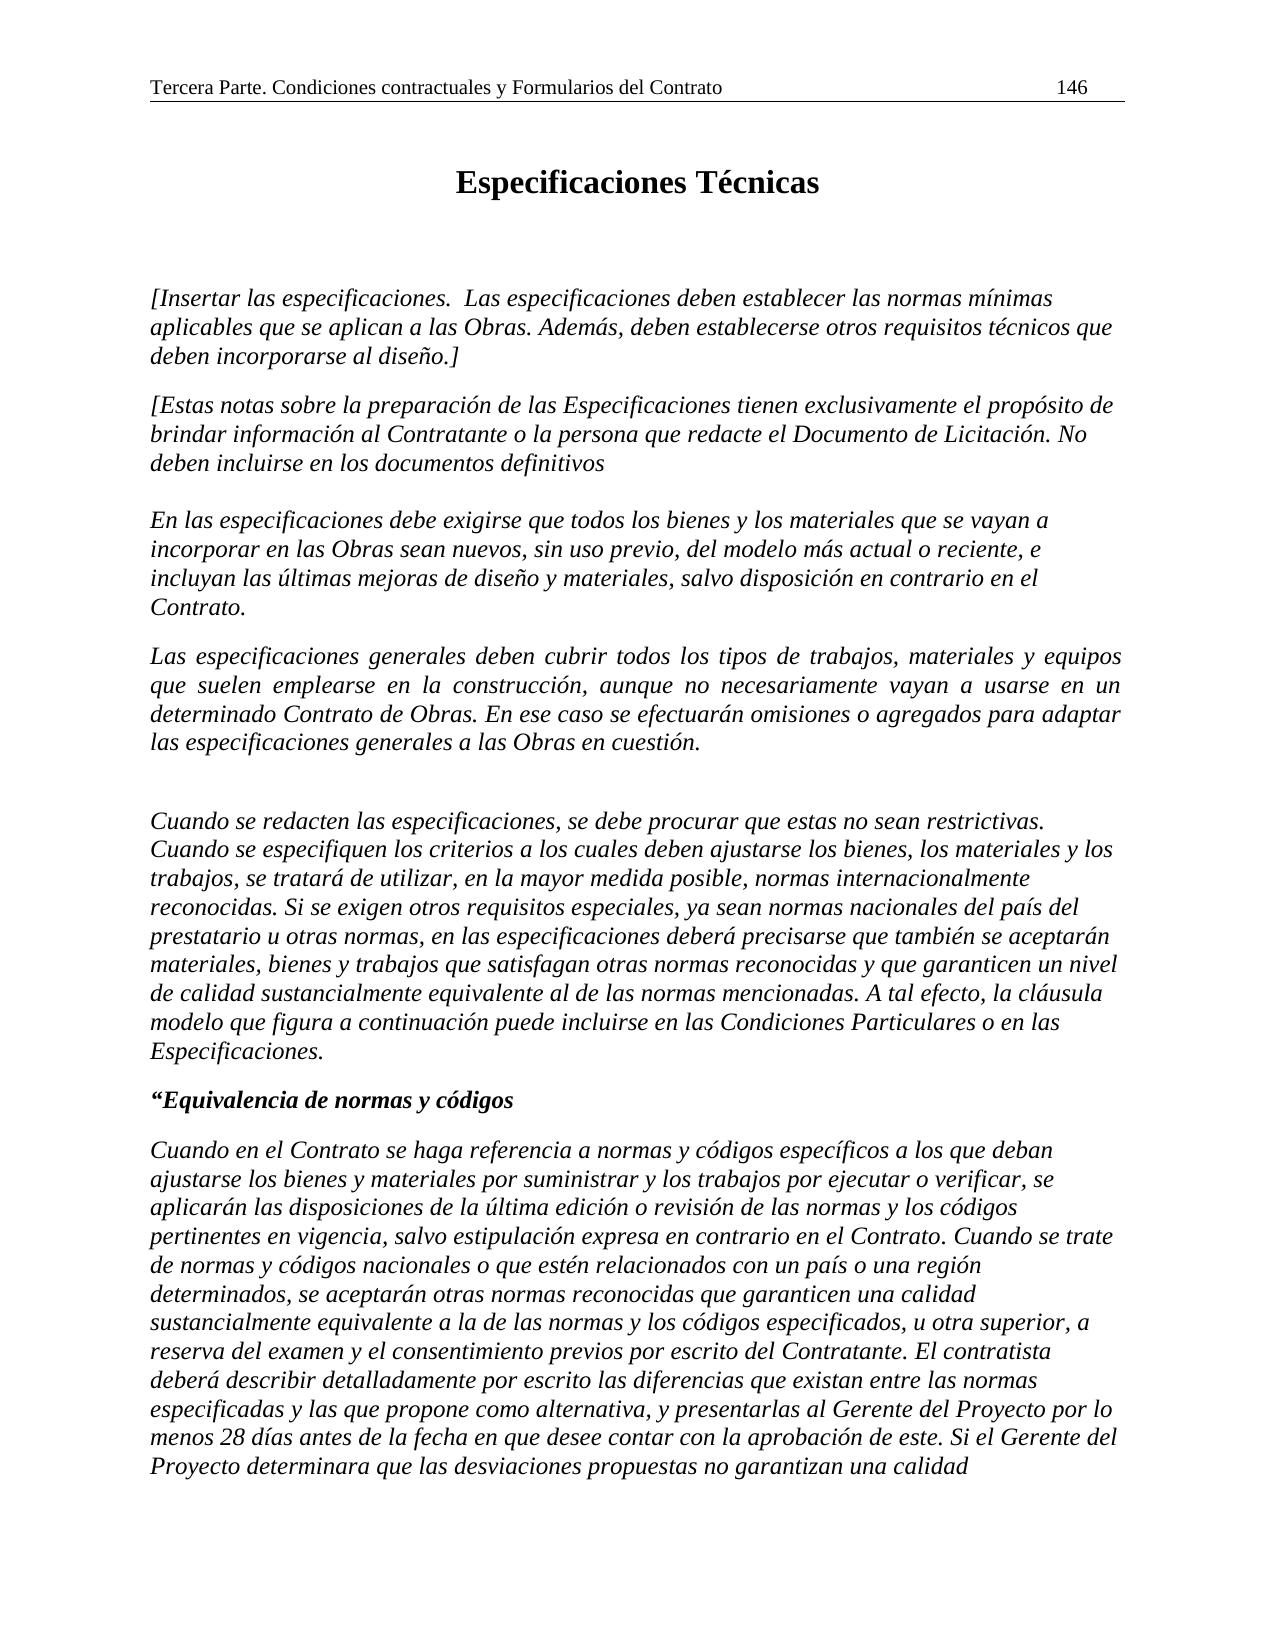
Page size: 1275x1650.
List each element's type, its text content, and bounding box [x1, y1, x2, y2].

text [Estas notas sobre la preparación de las Especificaciones tienen exclusivamente el propósito de brindar información al Contratante o la persona que redacte el Documento de Licitación. No deben incluirse en los documentos definitivos [150, 390, 1125, 477]
text “Equivalencia de normas y códigos [150, 1085, 1125, 1114]
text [150, 1135, 1125, 1480]
text [Insertar las especificaciones. Las especificaciones deben establecer las normas mínimas aplicables que se aplican a las Obras. Además, deben establecerse otros requisitos técnicos que deben incorporarse al diseño.] [150, 226, 1125, 369]
text Las especificaciones generales deben cubrir todos los tipos de trabajos, materiales y equipos que suelen emplearse en la construcción, aunque no necesariamente vayan a usarse en un determinado Contrato de Obras. En ese caso se efectuarán omisiones o agregados para adaptar las especificaciones generales a las Obras en cuestión. [150, 641, 1125, 756]
text Cuando se redacten las especificaciones, se debe procurar que estas no sean restrictivas. Cuando se especifiquen los criterios a los cuales deben ajustarse los bienes, los materiales y los trabajos, se tratará de utilizar, en la mayor medida posible, normas internacionalmente reconocidas. Si se exigen otros requisitos especiales, ya sean normas nacionales del país del prestatario u otras normas, en las especificaciones deberá precisarse que también se aceptarán materiales, bienes y trabajos que satisfagan otras normas reconocidas y que garanticen un nivel de calidad sustancialmente equivalente al de las normas mencionadas. A tal efecto, la cláusula modelo que figura a continuación puede incluirse en las Condiciones Particulares o en las Especificaciones. [150, 806, 1125, 1064]
text Especificaciones Técnicas [150, 162, 1125, 201]
text En las especificaciones debe exigirse que todos los bienes y los materiales que se vayan a incorporar en las Obras sean nuevos, sin uso previo, del modelo más actual o reciente, e incluyan las últimas mejoras de diseño y materiales, salvo disposición en contrario en el Contrato. [150, 505, 1125, 620]
